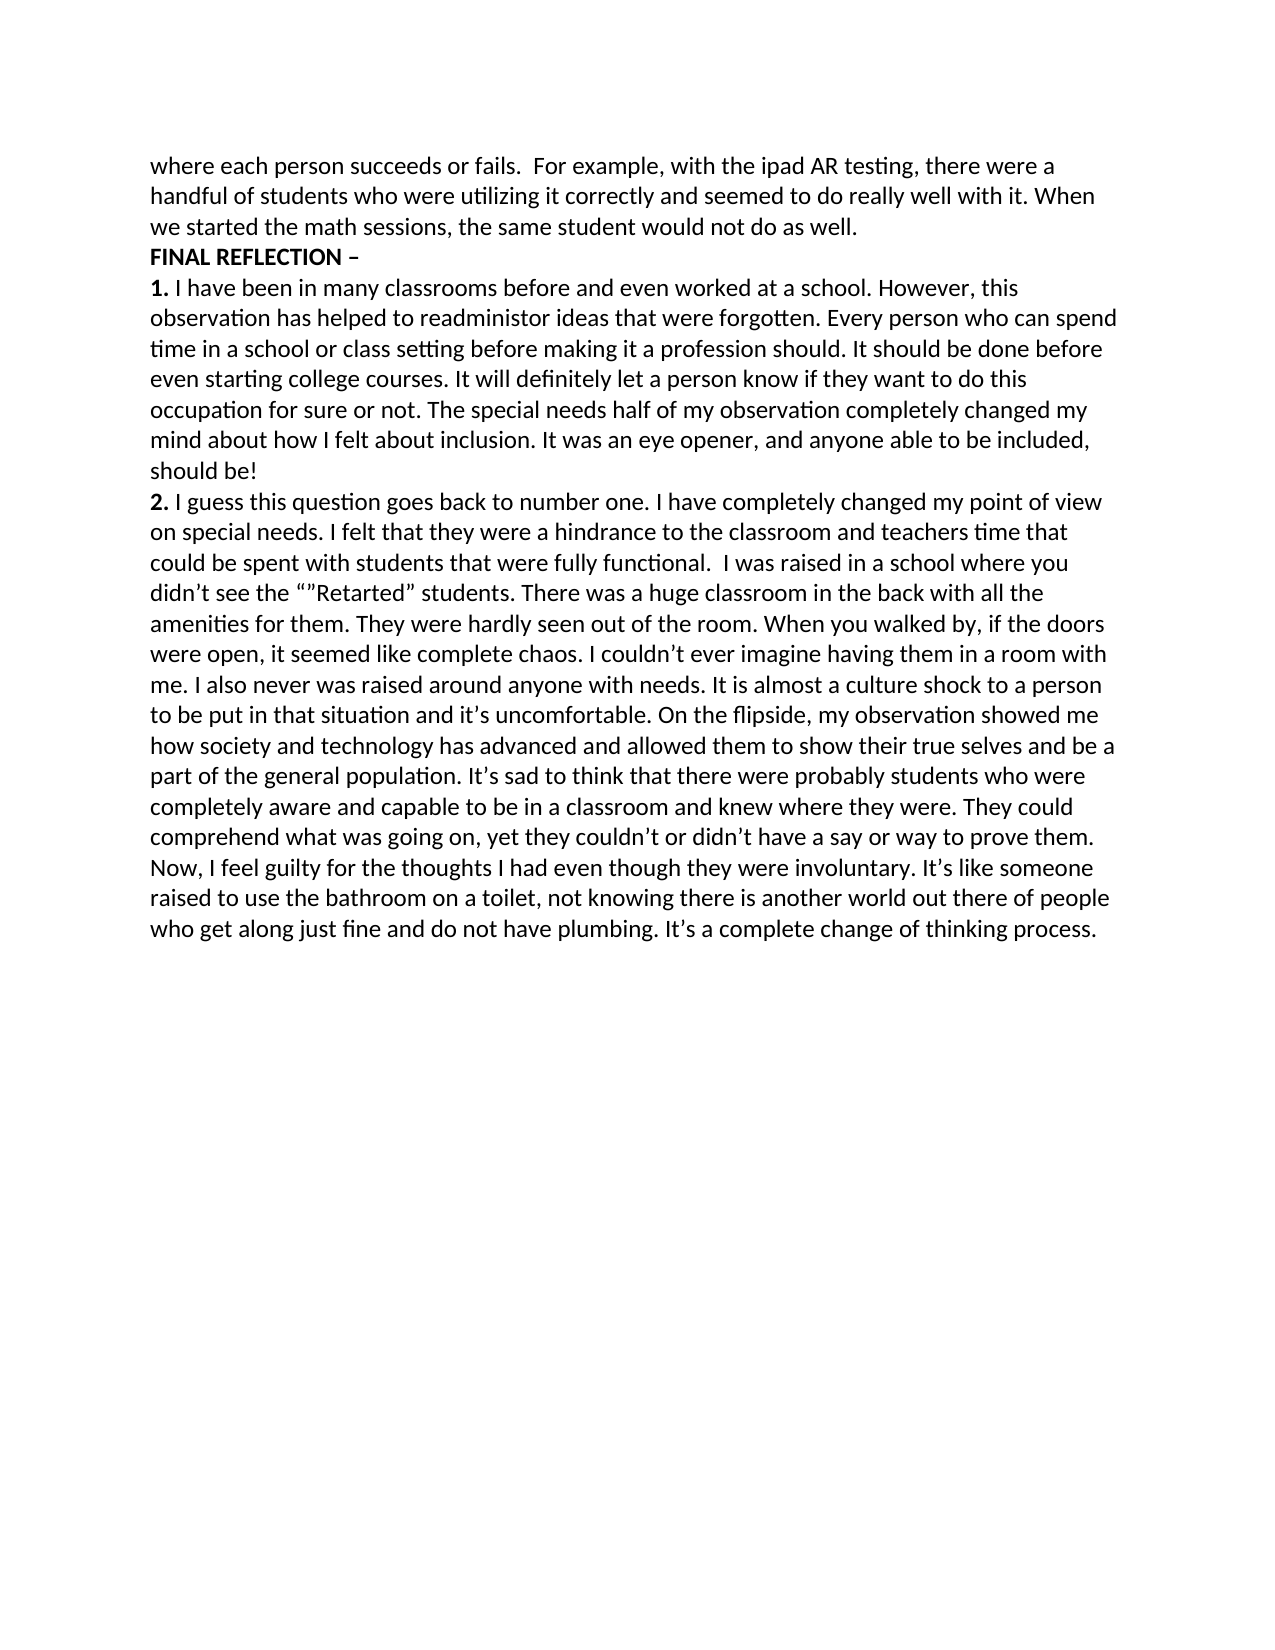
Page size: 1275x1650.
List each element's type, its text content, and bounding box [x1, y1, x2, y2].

text FINAL REFLECTION – [150, 242, 1125, 272]
text 1. I have been in many classrooms before and even worked at a school. However, this observation has helped to readministor ideas that were forgotten. Every person who can spend time in a school or class setting before making it a profession should. It should be done before even starting college courses. It will definitely let a person know if they want to do this occupation for sure or not. The special needs half of my observation completely changed my mind about how I felt about inclusion. It was an eye opener, and anyone able to be included, should be! [150, 272, 1125, 486]
text 2. I guess this question goes back to number one. I have completely changed my point of view on special needs. I felt that they were a hindrance to the classroom and teachers time that could be spent with students that were fully functional. I was raised in a school where you didn’t see the “”Retarted” students. There was a huge classroom in the back with all the amenities for them. They were hardly seen out of the room. When you walked by, if the doors were open, it seemed like complete chaos. I couldn’t ever imagine having them in a room with me. I also never was raised around anyone with needs. It is almost a culture shock to a person to be put in that situation and it’s uncomfortable. On the flipside, my observation showed me how society and technology has advanced and allowed them to show their true selves and be a part of the general population. It’s sad to think that there were probably students who were completely aware and capable to be in a classroom and knew where they were. They could comprehend what was going on, yet they couldn’t or didn’t have a say or way to prove them. Now, I feel guilty for the thoughts I had even though they were involuntary. It’s like someone raised to use the bathroom on a toilet, not knowing there is another world out there of people who get along just fine and do not have plumbing. It’s a complete change of thinking process. [150, 486, 1125, 943]
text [150, 150, 1125, 242]
